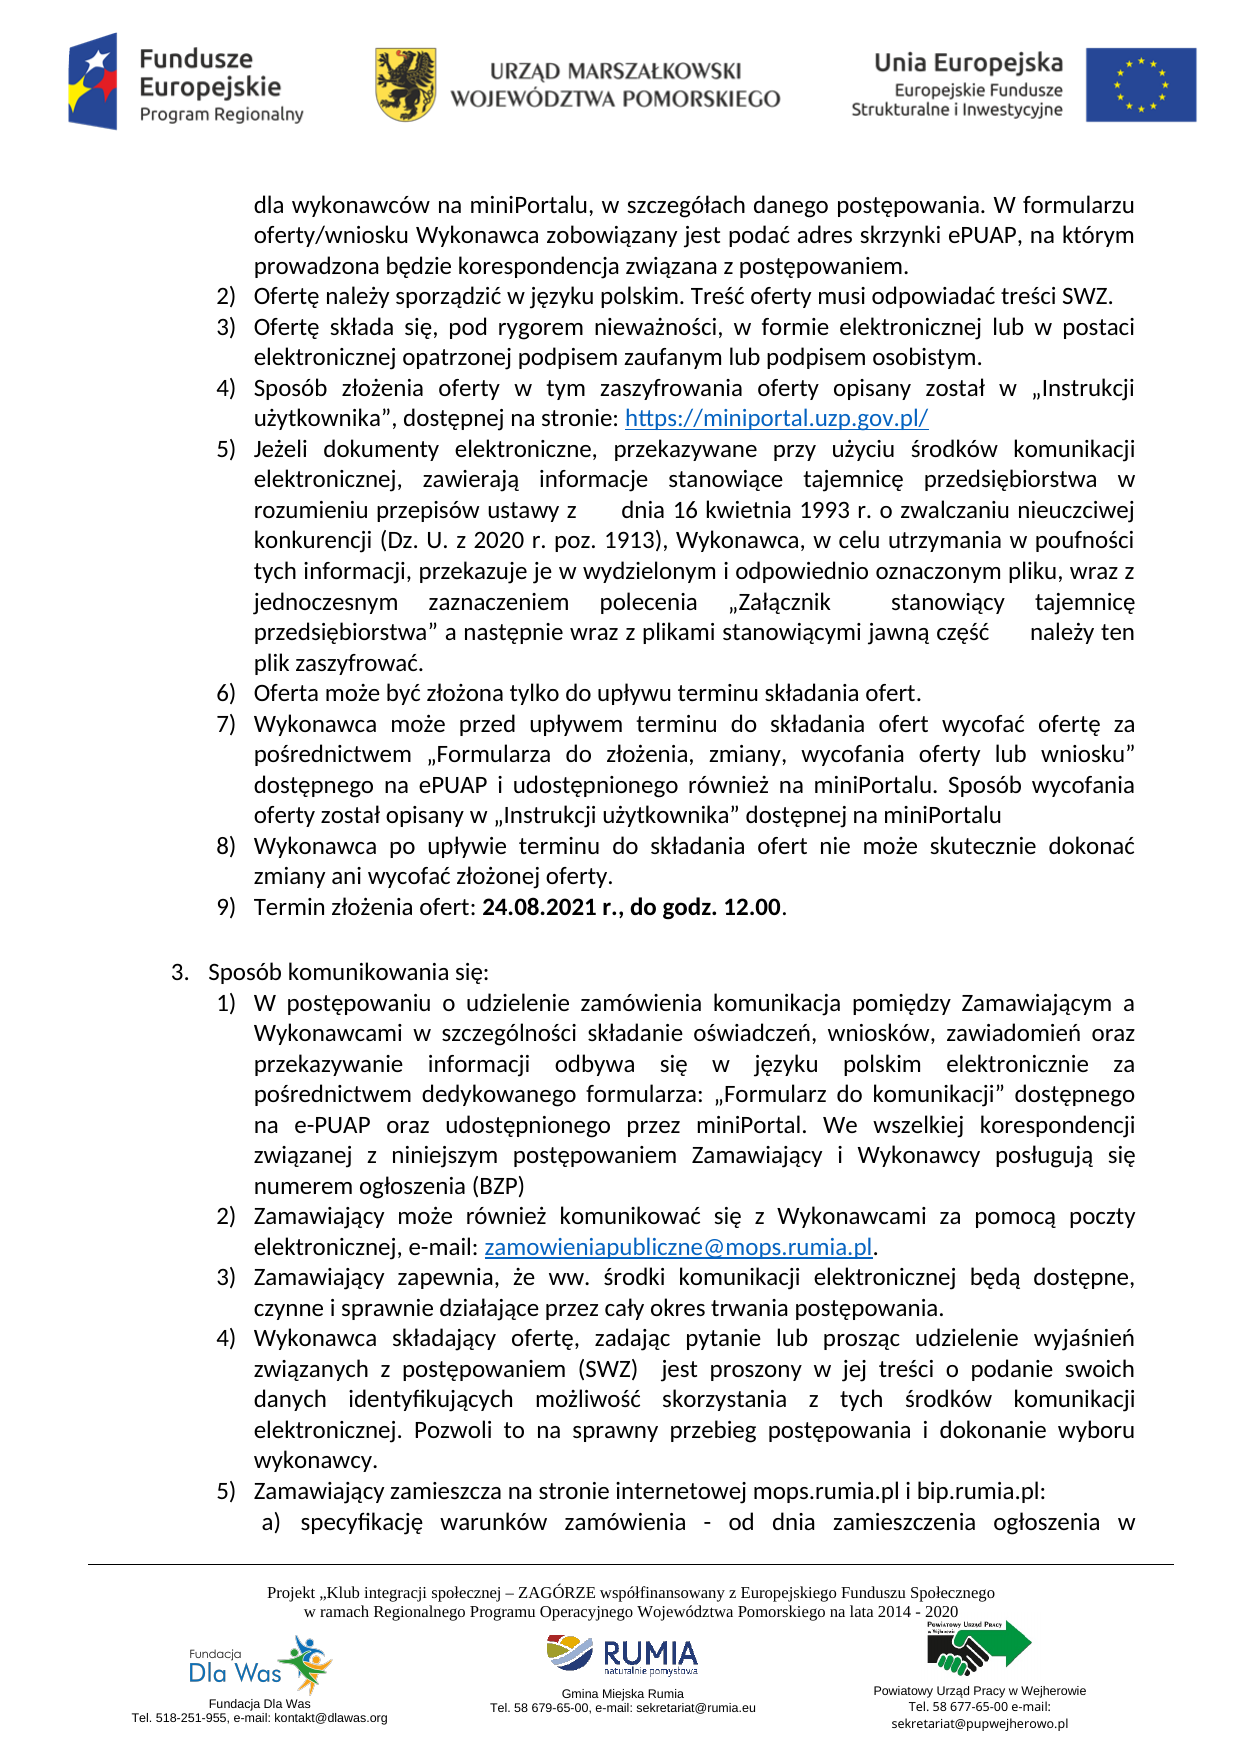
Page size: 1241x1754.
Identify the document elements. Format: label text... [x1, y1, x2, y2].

list Wykonawca może przed upływem terminu do składania ofert wycofać ofertę za pośrednictwem „Formularza do złożenia, zmiany, wycofania oferty lub wniosku” dostępnego na ePUAP i udostępnionego również na miniPortalu. Sposób wycofania oferty został opisany w „Instrukcji użytkownika” dostępnej na miniPortalu [216, 708, 1136, 830]
list Jeżeli dokumenty elektroniczne, przekazywane przy użyciu środków komunikacji elektronicznej, zawierają informacje stanowiące tajemnicę przedsiębiorstwa w rozumieniu przepisów ustawy z dnia 16 kwietnia 1993 r. o zwalczaniu nieuczciwej konkurencji (Dz. U. z 2020 r. poz. 1913), Wykonawca, w celu utrzymania w poufności tych informacji, przekazuje je w wydzielonym i odpowiednio oznaczonym pliku, wraz z jednoczesnym zaznaczeniem polecenia „Załącznik stanowiący tajemnicę przedsiębiorstwa” a następnie wraz z plikami stanowiącymi jawną część należy ten plik zaszyfrować. [216, 433, 1136, 677]
picture [186, 1635, 333, 1697]
list Zamawiający zapewnia, że ww. środki komunikacji elektronicznej będą dostępne, czynne i sprawnie działające przez cały okres trwania postępowania. [216, 1262, 1136, 1323]
list W postępowaniu o udzielenie zamówienia komunikacja pomiędzy Zamawiającym a Wykonawcami w szczególności składanie oświadczeń, wniosków, zawiadomień oraz przekazywanie informacji odbywa się w języku polskim elektronicznie za pośrednictwem dedykowanego formularza: „Formularz do komunikacji” dostępnego na e-PUAP oraz udostępnionego przez miniPortal. We wszelkiej korespondencji związanej z niniejszym postępowaniem Zamawiający i Wykonawcy posługują się numerem ogłoszenia (BZP) [216, 987, 1136, 1201]
picture [53, 32, 1212, 154]
list Termin złożenia ofert: 24.08.2021 r., do godz. 12.00. [216, 891, 1136, 921]
list Sposób komunikowania się: [171, 956, 1136, 987]
list Zamawiający może również komunikować się z Wykonawcami za pomocą poczty elektronicznej, e-mail: zamowieniapubliczne@mops.rumia.pl. [216, 1201, 1136, 1262]
list Sposób złożenia oferty w tym zaszyfrowania oferty opisany został w „Instrukcji użytkownika”, dostępnej na stronie: https://miniportal.uzp.gov.pl/ [216, 372, 1136, 433]
list Oferta może być złożona tylko do upływu terminu składania ofert. [216, 677, 1136, 708]
list Ofertę składa się, pod rygorem nieważności, w formie elektronicznej lub w postaci elektronicznej opatrzonej podpisem zaufanym lub podpisem osobistym. [216, 311, 1136, 372]
picture [918, 1612, 1041, 1684]
picture [537, 1624, 709, 1687]
list Wykonawca składający ofertę, zadając pytanie lub prosząc udzielenie wyjaśnień związanych z postępowaniem (SWZ) jest proszony w jej treści o podanie swoich danych identyfikujących możliwość skorzystania z tych środków komunikacji elektronicznej. Pozwoli to na sprawny przebieg postępowania i dokonanie wyboru wykonawcy. [216, 1323, 1136, 1475]
list Ofertę należy sporządzić w języku polskim. Treść oferty musi odpowiadać treści SWZ. [216, 280, 1136, 311]
list specyfikację warunków zamówienia - od dnia zamieszczenia ogłoszenia w Biuletynie Zamówień Publicznych, [261, 1506, 1136, 1536]
list Zamawiający zamieszcza na stronie internetowej mops.rumia.pl i bip.rumia.pl: [216, 1475, 1136, 1506]
list Wykonawca po upływie terminu do składania ofert nie może skutecznie dokonać zmiany ani wycofać złożonej oferty. [216, 830, 1136, 891]
